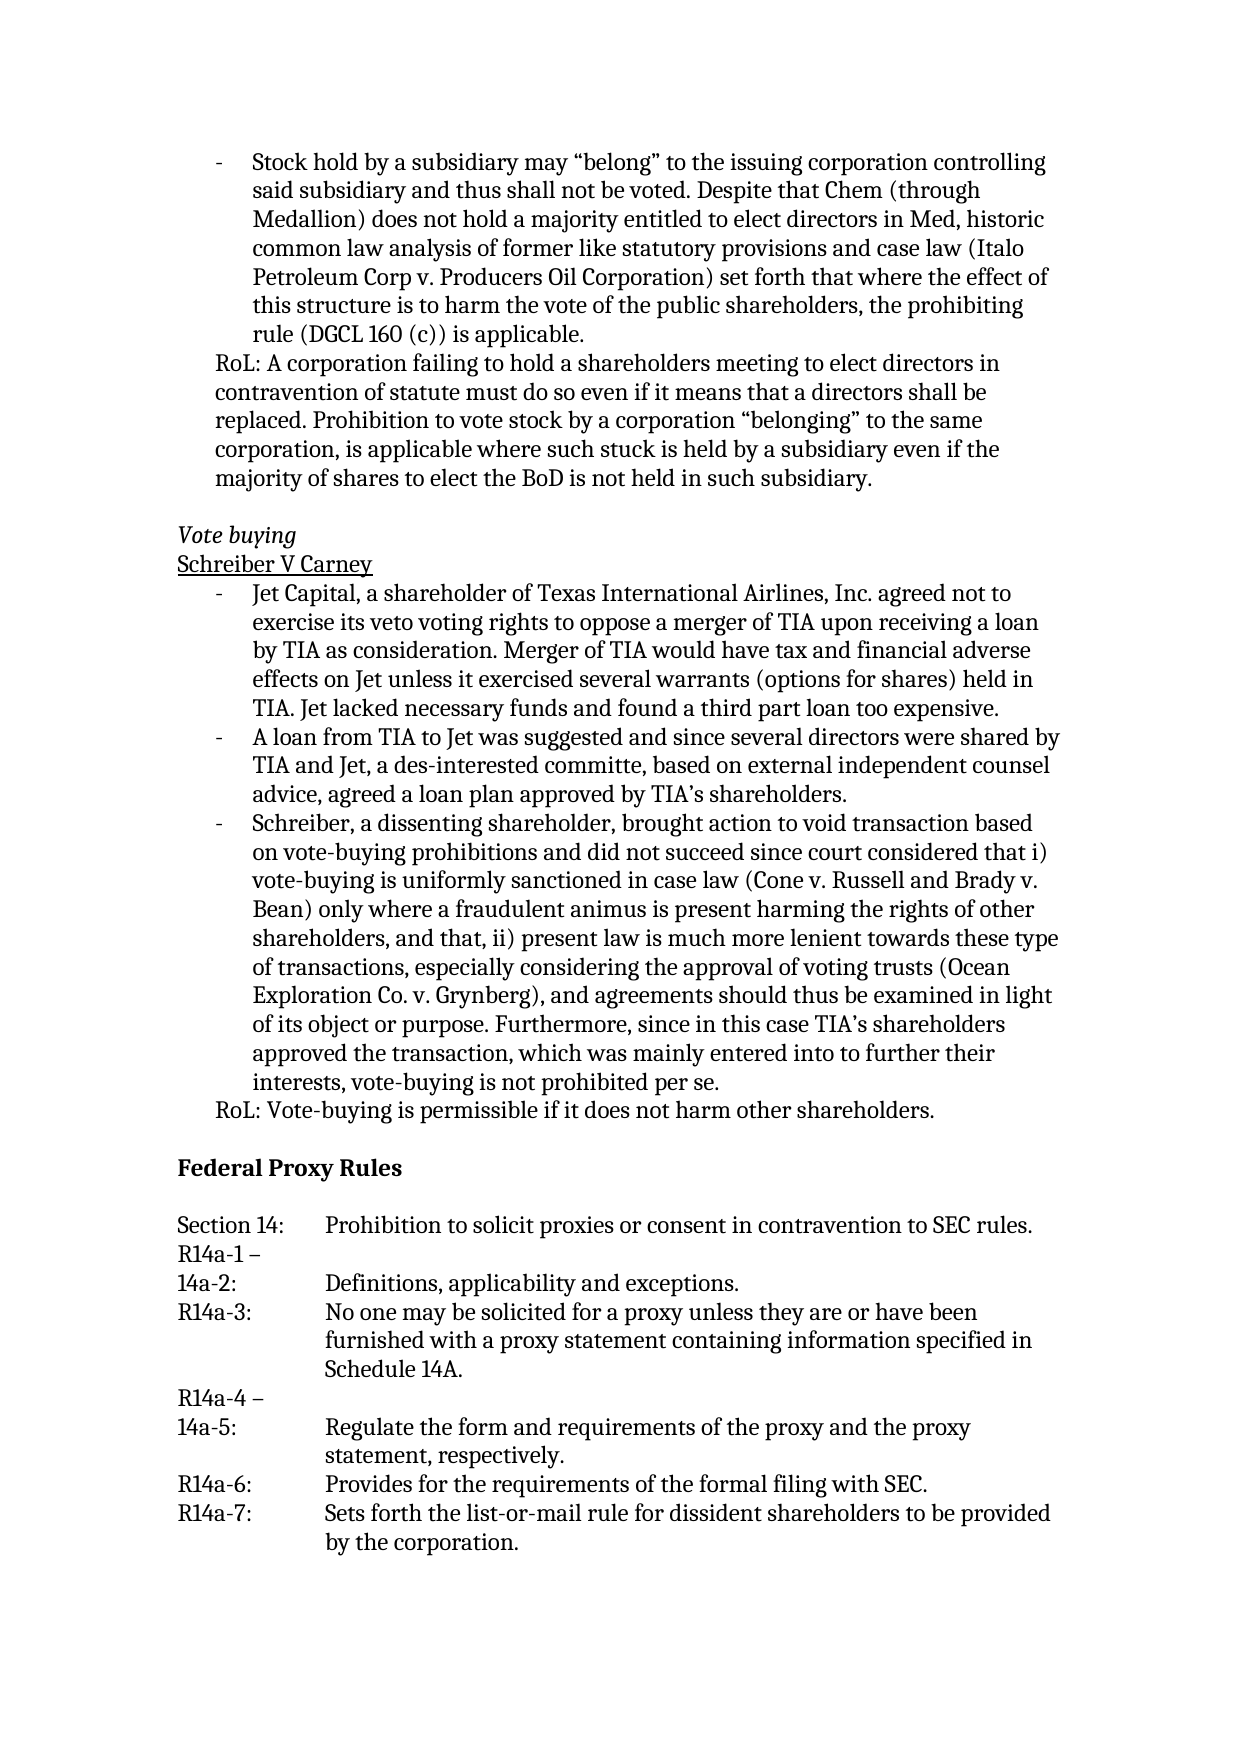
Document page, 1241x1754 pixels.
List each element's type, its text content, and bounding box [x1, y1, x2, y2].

list A loan from TIA to Jet was suggested and since several directors were shared by TIA and Jet, a des-interested committe, based on external independent counsel advice, agreed a loan plan approved by TIA’s shareholders. [215, 723, 1063, 809]
text RoL: Vote-buying is permissible if it does not harm other shareholders. [215, 1096, 1063, 1125]
text R14a-4 – [177, 1384, 1063, 1413]
text 14a-2: Definitions, applicability and exceptions. [177, 1269, 1063, 1298]
list Jet Capital, a shareholder of Texas International Airlines, Inc. agreed not to exercise its veto voting rights to oppose a merger of TIA upon receiving a loan by TIA as consideration. Merger of TIA would have tax and financial adverse effects on Jet unless it exercised several warrants (options for shares) held in TIA. Jet lacked necessary funds and found a third part loan too expensive. [215, 579, 1063, 723]
list Schreiber, a dissenting shareholder, brought action to void transaction based on vote-buying prohibitions and did not succeed since court considered that i) vote-buying is uniformly sanctioned in case law (Cone v. Russell and Brady v. Bean) only where a fraudulent animus is present harming the rights of other shareholders, and that, ii) present law is much more lenient towards these type of transactions, especially considering the approval of voting trusts (Ocean Exploration Co. v. Grynberg), and agreements should thus be examined in light of its object or purpose. Furthermore, since in this case TIA’s shareholders approved the transaction, which was mainly entered into to further their interests, vote-buying is not prohibited per se. [215, 809, 1063, 1096]
text R14a-6: Provides for the requirements of the formal filing with SEC. [177, 1470, 1063, 1499]
text Section 14: Prohibition to solicit proxies or consent in contravention to SEC rules. [177, 1211, 1063, 1240]
text Vote buying [177, 521, 1063, 550]
text RoL: A corporation failing to hold a shareholders meeting to elect directors in contravention of statute must do so even if it means that a directors shall be replaced. Prohibition to vote stock by a corporation “belonging” to the same corporation, is applicable where such stuck is held by a subsidiary even if the majority of shares to elect the BoD is not held in such subsidiary. [215, 349, 1063, 493]
text Federal Proxy Rules [177, 1154, 1063, 1183]
text R14a-3: No one may be solicited for a proxy unless they are or have been furnished with a proxy statement containing information specified in Schedule 14A. [177, 1298, 1063, 1384]
text R14a-7: Sets forth the list-or-mail rule for dissident shareholders to be provided by the corporation. [177, 1499, 1063, 1556]
list Stock hold by a subsidiary may “belong” to the issuing corporation controlling said subsidiary and thus shall not be voted. Despite that Chem (through Medallion) does not hold a majority entitled to elect directors in Med, historic common law analysis of former like statutory provisions and case law (Italo Petroleum Corp v. Producers Oil Corporation) set forth that where the effect of this structure is to harm the vote of the public shareholders, the prohibiting rule (DGCL 160 (c)) is applicable. [215, 148, 1063, 349]
text 14a-5: Regulate the form and requirements of the proxy and the proxy statement, respectively. [177, 1413, 1063, 1470]
text R14a-1 – [177, 1240, 1063, 1269]
text Schreiber V Carney [177, 550, 1063, 579]
